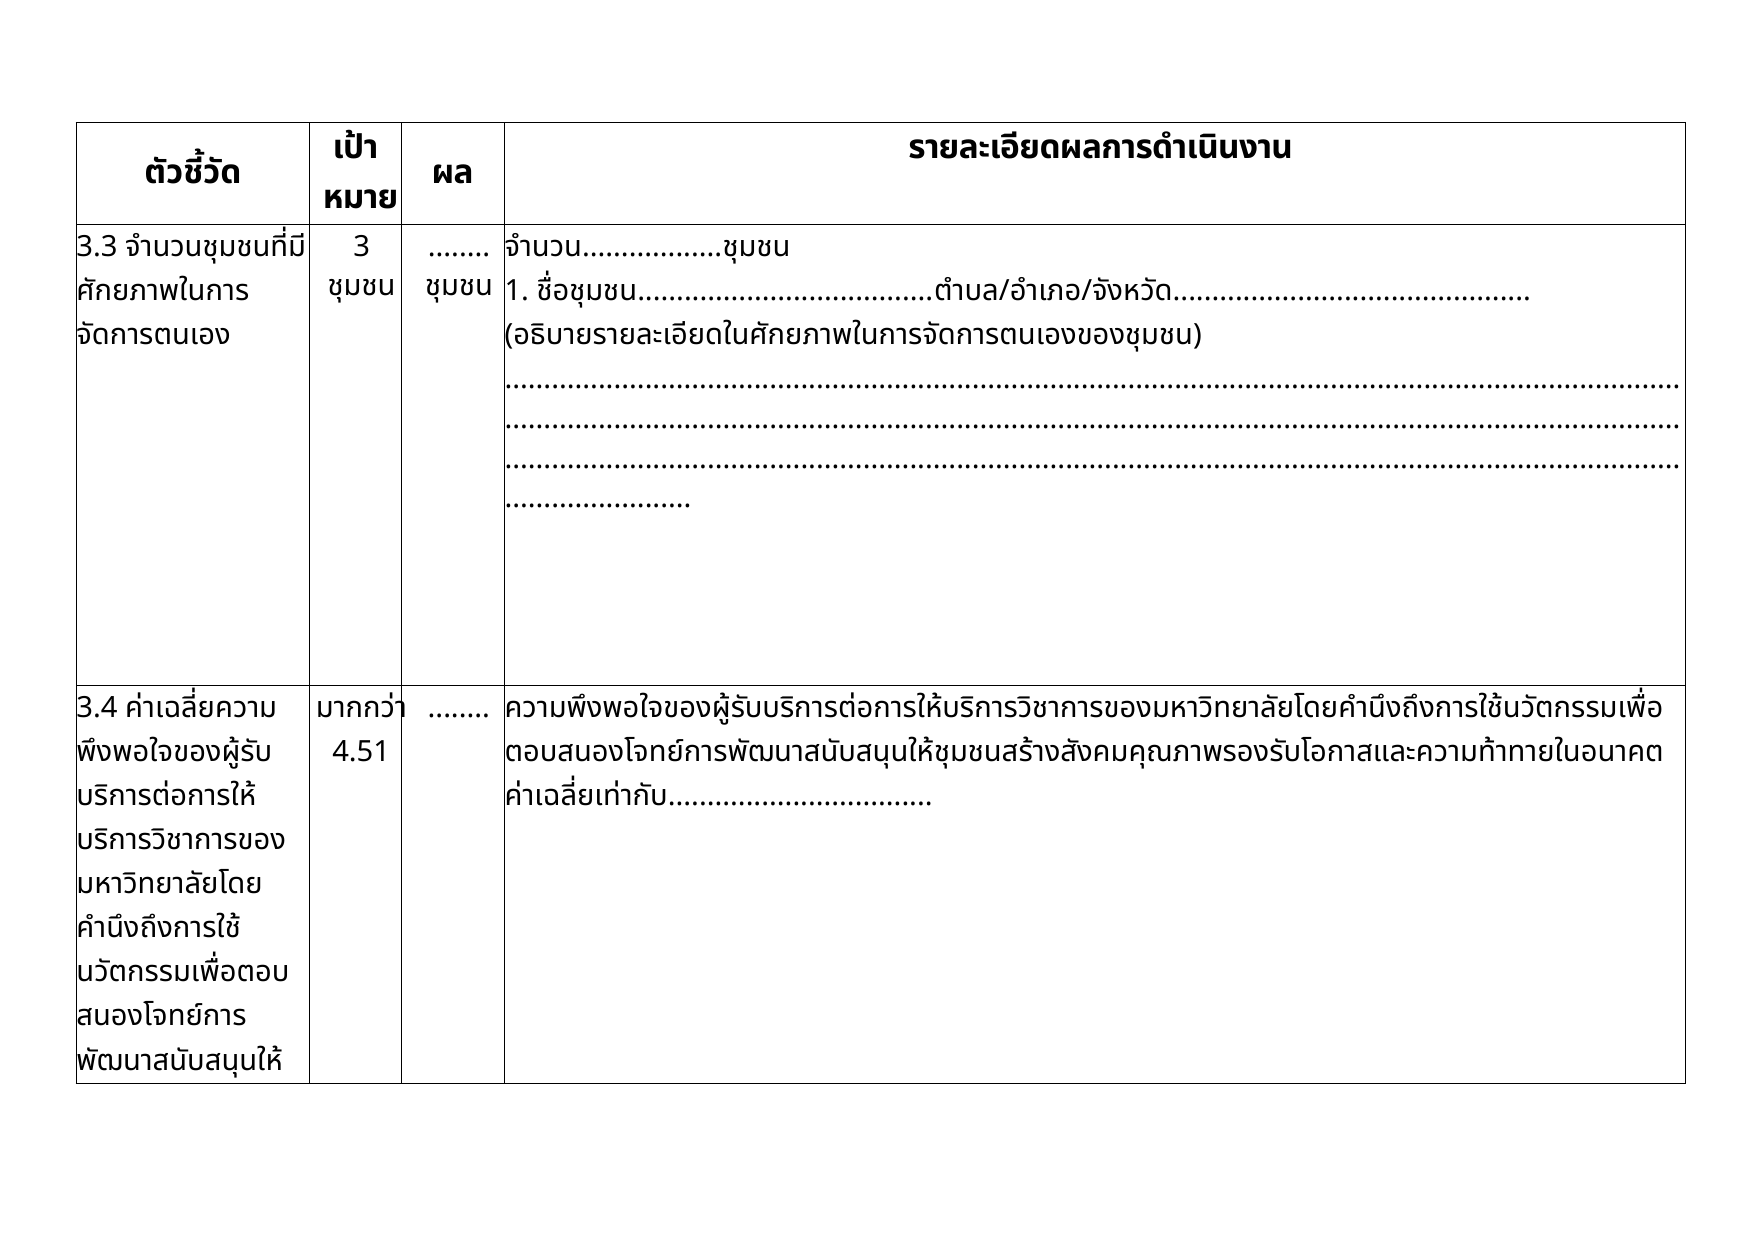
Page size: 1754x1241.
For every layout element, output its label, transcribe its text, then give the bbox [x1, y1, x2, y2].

table_cell ........ [402, 686, 504, 1083]
table_header รายละเอียดผลการดำเนินงาน [505, 123, 1685, 224]
table_header ผล [402, 123, 504, 224]
table_header ตัวชี้วัด [77, 123, 309, 224]
table_header เป้าหมาย [310, 123, 401, 224]
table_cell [77, 686, 309, 1083]
table_cell ........ ชุมชน [402, 225, 504, 685]
table_cell 3.3 จำนวนชุมชนที่มีศักยภาพในการจัดการตนเอง [77, 225, 309, 685]
table_cell จำนวน..................ชุมชน 1. ชื่อชุมชน......................................ตำบล/อำเภอ/จังหวัด.............................................. (อธิบายรายละเอียดในศักยภาพในการจัดการตนเองของชุมชน) ............................................................................................................................................................................................................................................................................................................................................................................................................................................................................................. [505, 225, 1685, 685]
table_cell มากกว่า 4.51 [310, 686, 401, 1083]
table_cell 3 ชุมชน [310, 225, 401, 685]
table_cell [505, 686, 1685, 1083]
